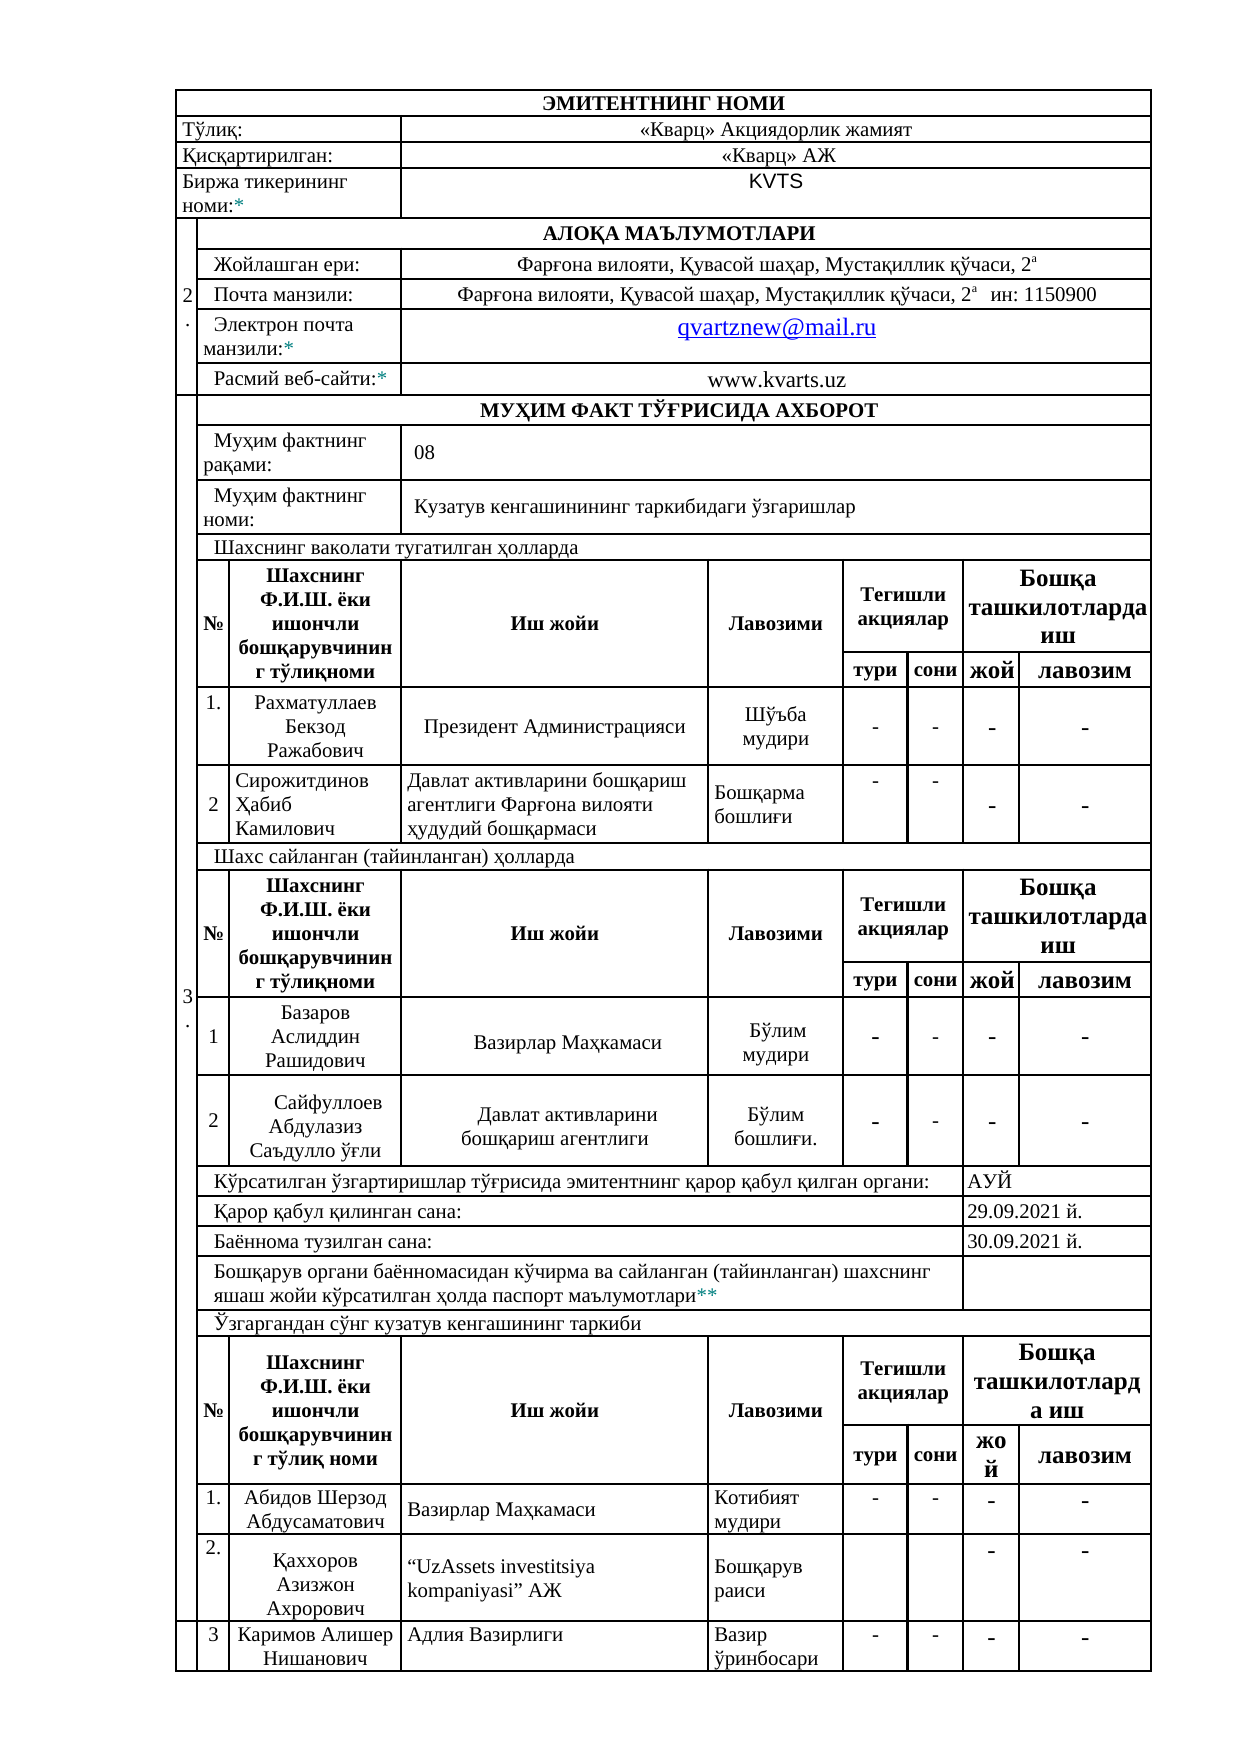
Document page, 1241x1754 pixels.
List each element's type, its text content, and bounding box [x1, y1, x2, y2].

table_cell Вазирлар Маҳкамаси [402, 1485, 707, 1533]
table_cell Бошқарув раиси [709, 1535, 842, 1620]
table_cell Бошқа ташкилотларда иш [964, 1337, 1150, 1423]
table_cell - [909, 1076, 962, 1164]
table_cell Тегишли акциялар [844, 871, 962, 961]
table_cell 2 [198, 766, 228, 842]
table_cell № [198, 561, 228, 686]
table_cell [909, 1535, 962, 1620]
table_cell Давлат активларини бошқариш агентлиги [402, 1076, 707, 1164]
table_cell Каримов Алишер Нишанович [230, 1622, 400, 1670]
table_cell тури [844, 963, 906, 996]
table_cell Тегишли акциялар [844, 1337, 962, 1423]
table_cell Бошқа ташкилотларда иш [964, 871, 1150, 961]
table_cell Биржа тикерининг номи:* [177, 169, 400, 217]
table_cell Қисқартирилган: [177, 143, 400, 167]
table_cell Кўрсатилган ўзгартиришлар тўғрисида эмитентнинг қарор қабул қилган органи: [198, 1167, 962, 1194]
table_cell 1 [198, 998, 228, 1074]
table_cell Тегишли акциялар [844, 561, 962, 651]
table_cell сони [909, 1426, 962, 1483]
table_cell Шахснинг Ф.И.Ш. ёки ишончли бошқарувчининг тўлиқноми [230, 561, 400, 686]
table_cell - [1020, 1485, 1150, 1533]
table_cell 2. [198, 1535, 228, 1620]
table_cell - [1020, 1535, 1150, 1620]
table_cell жой [964, 653, 1018, 686]
table_cell 3. [177, 396, 196, 1620]
table_cell 2 [198, 1076, 228, 1164]
table_cell Почта манзили: [198, 280, 400, 308]
table_cell - [1020, 998, 1150, 1074]
table_cell лавозим [1020, 963, 1150, 996]
table_cell Бўлим мудири [709, 998, 842, 1074]
table_cell 1. [198, 688, 228, 764]
table_cell - [964, 1535, 1018, 1620]
table_cell Бошқа ташкилотларда иш [964, 561, 1150, 651]
table_cell Котибият мудири [709, 1485, 842, 1533]
table_cell Абидов Шерзод Абдусаматович [230, 1485, 400, 1533]
table_cell Рахматуллаев Бекзод Ражабович [230, 688, 400, 764]
table_cell «Кварц» Акциядорлик жамият [402, 117, 1150, 141]
table_cell 1. [198, 1485, 228, 1533]
table_cell лавозим [1020, 1426, 1150, 1483]
table_cell Ўзгаргандан сўнг кузатув кенгашининг таркиби [198, 1311, 1150, 1335]
table_cell Шахс сайланган (тайинланган) ҳолларда [198, 844, 1150, 868]
table_cell Тўлиқ: [177, 117, 400, 141]
table_cell МУҲИМ ФАКТ ТЎҒРИСИДА АХБОРОТ [198, 396, 1150, 424]
table_cell qvartznew@mail.ru [402, 310, 1150, 362]
table_cell АУЙ [964, 1167, 1150, 1194]
table_cell Лавозими [709, 871, 842, 996]
table_cell Муҳим фактнинг номи: [198, 481, 400, 533]
table_cell Кузатув кенгашинининг таркибидаги ўзгаришлар [402, 481, 1150, 533]
table_cell Расмий веб-сайти:* [198, 364, 400, 394]
table_cell № [198, 1337, 228, 1483]
table_cell жой [964, 963, 1018, 996]
table_cell - [844, 688, 906, 764]
table_cell 08 [402, 426, 1150, 478]
table_cell Электрон почта манзили:* [198, 310, 400, 362]
table_cell KVTS [402, 169, 1150, 217]
table_cell Шўъба мудири [709, 688, 842, 764]
table_cell Қарор қабул қилинган сана: [198, 1197, 962, 1225]
table_cell сони [909, 963, 962, 996]
table_cell Лавозими [709, 1337, 842, 1483]
table_cell Сирожитдинов Ҳабиб Камилович [230, 766, 400, 842]
table_cell - [964, 688, 1018, 764]
table_cell лавозим [1020, 653, 1150, 686]
table_cell - [964, 1485, 1018, 1533]
table_cell - [844, 1076, 906, 1164]
table_cell [177, 1622, 196, 1670]
table_cell Муҳим фактнинг рақами: [198, 426, 400, 478]
table_cell - [909, 688, 962, 764]
table_cell Базаров Аслиддин Рашидович [230, 998, 400, 1074]
table_cell АЛОҚА МАЪЛУМОТЛАРИ [198, 219, 1150, 247]
table_cell [964, 1257, 1150, 1309]
table_cell - [964, 998, 1018, 1074]
table_cell Иш жойи [402, 561, 707, 686]
table_cell сони [909, 653, 962, 686]
table_header ЭМИТЕНТНИНГ НОМИ [177, 91, 1150, 115]
table_cell 30.09.2021 й. [964, 1227, 1150, 1255]
table_cell Иш жойи [402, 871, 707, 996]
table_cell Шахснинг Ф.И.Ш. ёки ишончли бошқарувчининг тўлиқноми [230, 871, 400, 996]
table_cell Фарғона вилояти, Қувасой шаҳар, Мустақиллик қўчаси, 2а ин: 1150900 [402, 280, 1150, 308]
table_cell - [909, 766, 962, 842]
table_cell Шахснинг Ф.И.Ш. ёки ишончли бошқарувчининг тўлиқ номи [230, 1337, 400, 1483]
table_cell - [844, 1622, 906, 1670]
table_cell Президент Администрацияси [402, 688, 707, 764]
table_cell 29.09.2021 й. [964, 1197, 1150, 1225]
table_cell - [964, 1076, 1018, 1164]
table_cell Иш жойи [402, 1337, 707, 1483]
table_cell Давлат активларини бошқариш агентлиги Фарғона вилояти ҳудудий бошқармаси [402, 766, 707, 842]
table_cell Бўлим бошлиғи. [709, 1076, 842, 1164]
table_cell «Кварц» АЖ [402, 143, 1150, 167]
table_cell - [1020, 766, 1150, 842]
table_cell - [1020, 1622, 1150, 1670]
table_cell - [964, 1622, 1018, 1670]
table_cell № [198, 871, 228, 996]
table_cell 3 [198, 1622, 228, 1670]
table_cell Баённома тузилган сана: [198, 1227, 962, 1255]
table_cell - [909, 1622, 962, 1670]
table_cell - [844, 998, 906, 1074]
table_cell Шахснинг ваколати тугатилган ҳолларда [198, 535, 1150, 559]
table_cell Бошқарма бошлиғи [709, 766, 842, 842]
table_cell www.kvarts.uz [402, 364, 1150, 394]
table_cell Жойлашган ери: [198, 250, 400, 277]
table_cell Фарғона вилояти, Қувасой шаҳар, Мустақиллик қўчаси, 2а [402, 250, 1150, 277]
table_cell Бошқарув органи баённомасидан кўчирма ва сайланган (тайинланган) шахснинг яшаш жойи кўрсатилган ҳолда паспорт маълумотлари** [198, 1257, 962, 1309]
table_cell тури [844, 653, 906, 686]
table_cell тури [844, 1426, 906, 1483]
table_cell - [844, 1485, 906, 1533]
table_cell 2. [177, 219, 196, 394]
table_cell - [909, 1485, 962, 1533]
table_cell [844, 1535, 906, 1620]
table_cell - [1020, 1076, 1150, 1164]
table_cell жой [964, 1426, 1018, 1483]
table_cell Адлия Вазирлиги [402, 1622, 707, 1670]
table_cell Вазирлар Маҳкамаси [402, 998, 707, 1074]
table_cell Қаххоров Азизжон Ахрорович [230, 1535, 400, 1620]
table_cell - [909, 998, 962, 1074]
table_cell - [844, 766, 906, 842]
table_cell “UzAssets investitsiya kompaniyasi” АЖ [402, 1535, 707, 1620]
table_cell Лавозими [709, 561, 842, 686]
table_cell Вазир ўринбосари [709, 1622, 842, 1670]
table_cell Сайфуллоев Абдулазиз Саъдулло ўғли [230, 1076, 400, 1164]
table_cell - [1020, 688, 1150, 764]
table_cell - [964, 766, 1018, 842]
